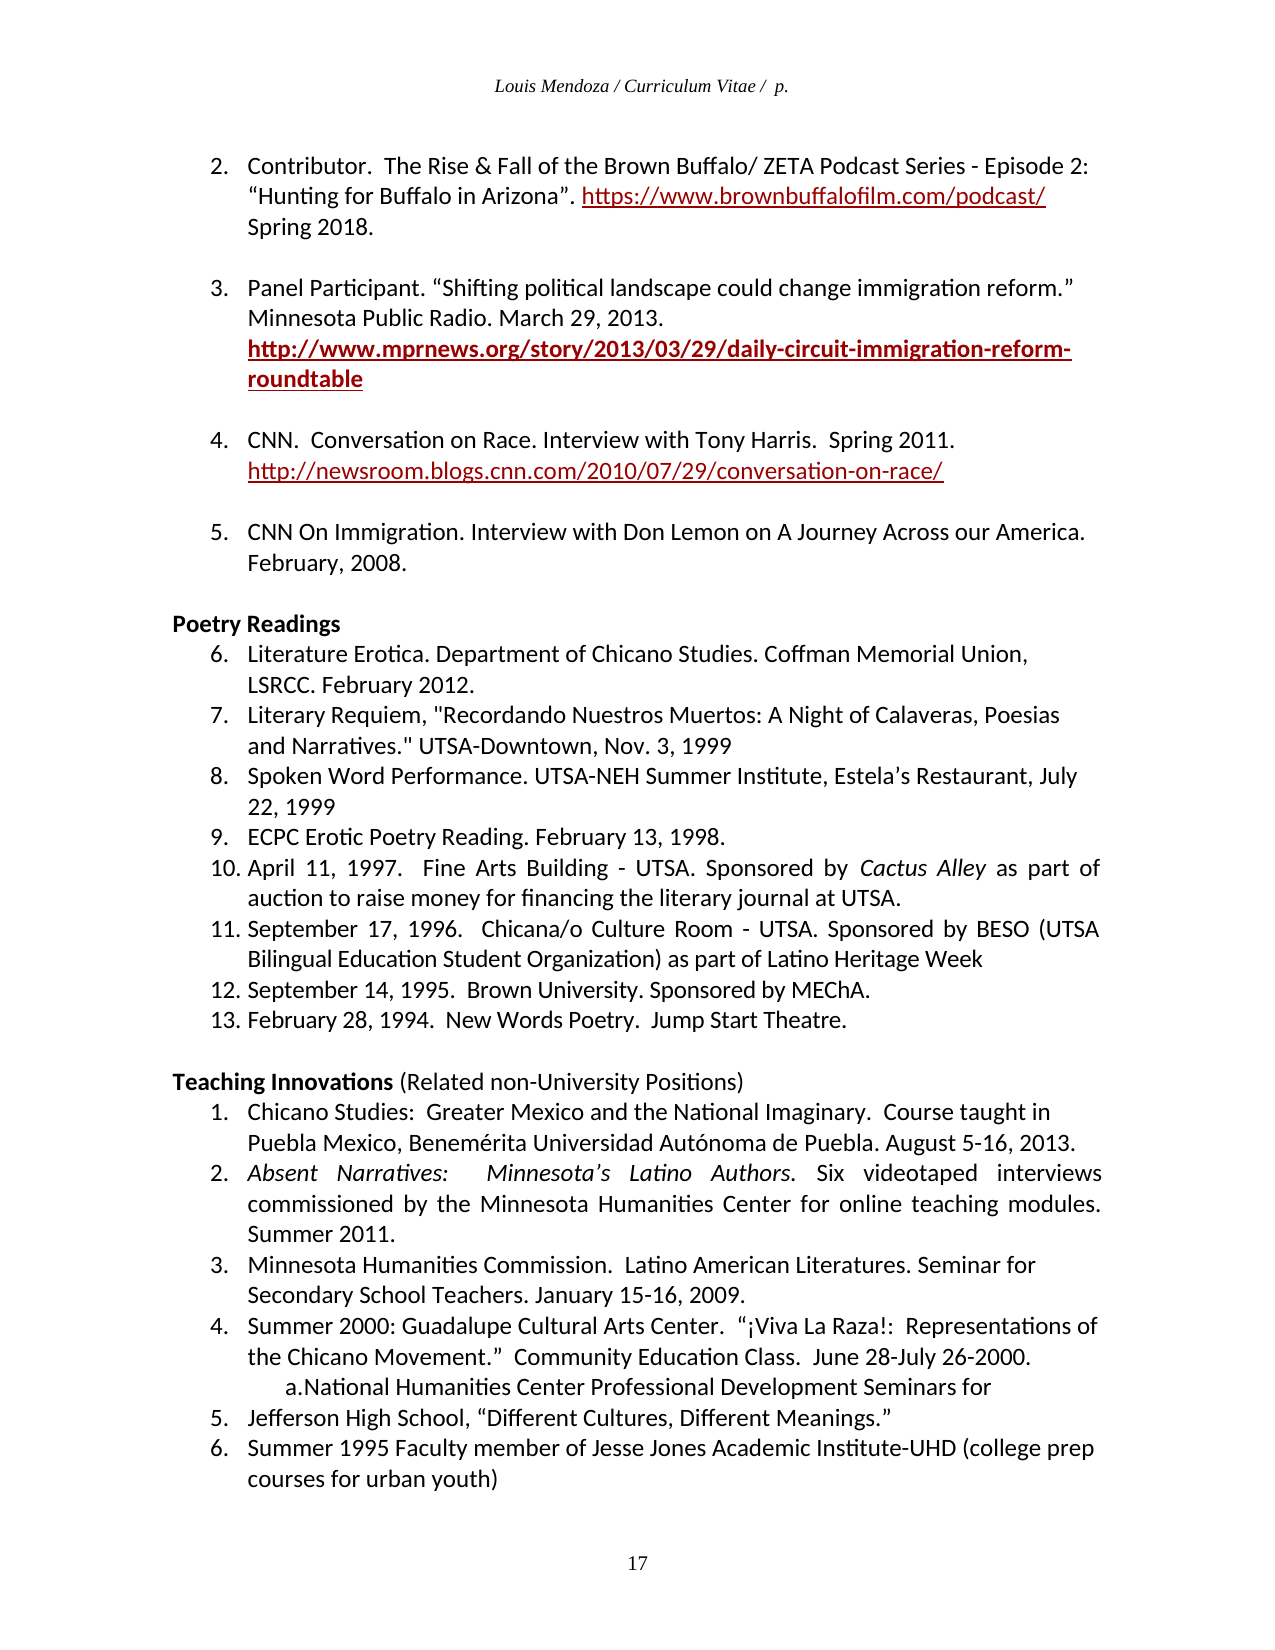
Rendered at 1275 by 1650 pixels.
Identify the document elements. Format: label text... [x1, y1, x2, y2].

list September 14, 1995. Brown University. Sponsored by MEChA. [210, 974, 1101, 1004]
subtitle Contributor. The Rise & Fall of the Brown Buffalo/ ZETA Podcast Series - Episode 2: “Hunting for Buffalo in Arizona”. https://www.brownbuffalofilm.com/podcast/ [210, 150, 1101, 211]
subtitle Spring 2018. [247, 211, 1101, 242]
list April 11, 1997. Fine Arts Building - UTSA. Sponsored by Cactus Alley as part of auction to raise money for financing the literary journal at UTSA. [210, 852, 1101, 913]
list CNN. Conversation on Race. Interview with Tony Harris. Spring 2011. http://newsroom.blogs.cnn.com/2010/07/29/conversation-on-race/ [210, 425, 1102, 486]
list Spoken Word Performance. UTSA-NEH Summer Institute, Estela’s Restaurant, July 22, 1999 [210, 760, 1102, 821]
list Jefferson High School, “Different Cultures, Different Meanings.” [210, 1402, 1101, 1432]
list February 28, 1994. New Words Poetry. Jump Start Theatre. [210, 1004, 1101, 1035]
subtitle Chicano Studies: Greater Mexico and the National Imaginary. Course taught in Puebla Mexico, Benemérita Universidad Autónoma de Puebla. August 5-16, 2013. [210, 1096, 1101, 1157]
list Summer 1995 Faculty member of Jesse Jones Academic Institute-UHD (college prep courses for urban youth) [210, 1432, 1101, 1493]
list September 17, 1996. Chicana/o Culture Room - UTSA. Sponsored by BESO (UTSA Bilingual Education Student Organization) as part of Latino Heritage Week [210, 913, 1101, 974]
list Literary Requiem, "Recordando Nuestros Muertos: A Night of Calaveras, Poesias and Narratives." UTSA-Downtown, Nov. 3, 1999 [210, 699, 1102, 760]
list Panel Participant. “Shifting political landscape could change immigration reform.” Minnesota Public Radio. March 29, 2013. http://www.mprnews.org/story/2013/03/29/daily-circuit-immigration-reform-roundtable [210, 272, 1102, 394]
list Literature Erotica. Department of Chicano Studies. Coffman Memorial Union, LSRCC. February 2012. [210, 638, 1102, 699]
list Minnesota Humanities Commission. Latino American Literatures. Seminar for Secondary School Teachers. January 15-16, 2009. [210, 1249, 1101, 1310]
text Teaching Innovations (Related non-University Positions) [172, 1066, 1101, 1096]
subtitle Poetry Readings [172, 608, 1101, 638]
list ECPC Erotic Poetry Reading. February 13, 1998. [210, 821, 1101, 852]
list National Humanities Center Professional Development Seminars for [285, 1371, 1101, 1402]
list Summer 2000: Guadalupe Cultural Arts Center. “¡Viva La Raza!: Representations of the Chicano Movement.” Community Education Class. June 28-July 26-2000. [210, 1310, 1101, 1371]
list CNN On Immigration. Interview with Don Lemon on A Journey Across our America. February, 2008. [210, 516, 1102, 577]
list Absent Narratives: Minnesota’s Latino Authors. Six videotaped interviews commissioned by the Minnesota Humanities Center for online teaching modules. Summer 2011. [210, 1158, 1102, 1249]
